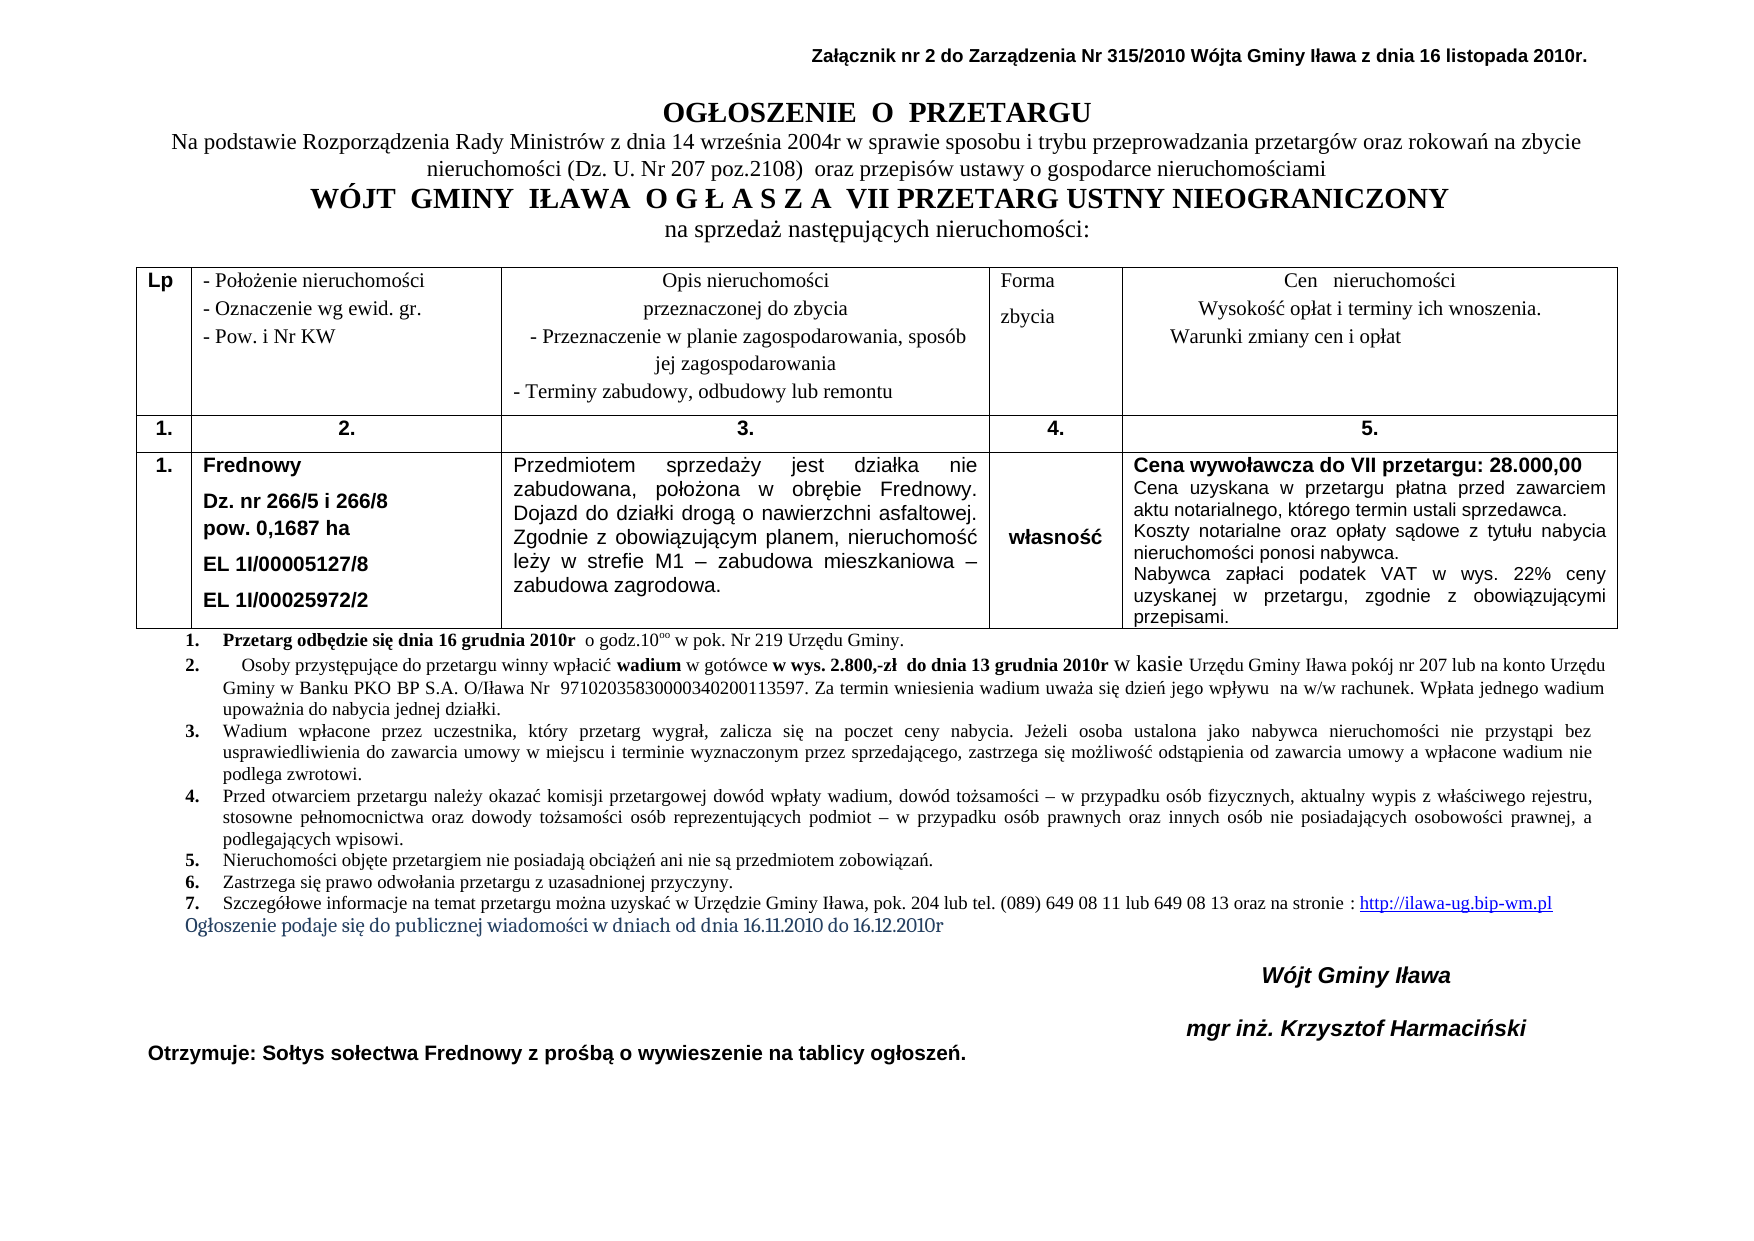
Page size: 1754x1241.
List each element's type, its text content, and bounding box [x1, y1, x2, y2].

table_cell własność [990, 453, 1122, 628]
list Zastrzega się prawo odwołania przetargu z uzasadnionej przyczyny. [185, 871, 1594, 892]
table_cell 5. [1123, 416, 1617, 452]
table_header - Położenie nieruchomości - Oznaczenie wg ewid. gr. - Pow. i Nr KW [192, 268, 501, 415]
text Na podstawie Rozporządzenia Rady Ministrów z dnia 14 września 2004r w sprawie sposobu i trybu przeprowadzania przetargów oraz rokowań na zbycie nieruchomości (Dz. U. Nr 207 poz.2108) oraz przepisów ustawy o gospodarce nieruchomościami [148, 128, 1606, 181]
text mgr inż. Krzysztof Harmaciński [1032, 1014, 1606, 1041]
subtitle OGŁOSZENIE O PRZETARGU [148, 95, 1606, 128]
table_header Cen nieruchomości Wysokość opłat i terminy ich wnoszenia. Warunki zmiany cen i opłat [1123, 268, 1617, 415]
text Otrzymuje: Sołtys sołectwa Frednowy z prośbą o wywieszenie na tablicy ogłoszeń. [148, 1041, 1606, 1065]
list Osoby przystępujące do przetargu winny wpłacić wadium w gotówce w wys. 2.800,-zł do dnia 13 grudnia 2010r w kasie Urzędu Gminy Iława pokój nr 207 lub na konto Urzędu Gminy w Banku PKO BP S.A. O/Iława Nr 97102035830000340200113597. Za termin wniesienia wadium uważa się dzień jego wpływu na w/w rachunek. Wpłata jednego wadium upoważnia do nabycia jednej działki. [185, 650, 1606, 720]
table_cell Cena wywoławcza do VII przetargu: 28.000,00 Cena uzyskana w przetargu płatna przed zawarciem aktu notarialnego, którego termin ustali sprzedawca. Koszty notarialne oraz opłaty sądowe z tytułu nabycia nieruchomości ponosi nabywca. Nabywca zapłaci podatek VAT w wys. 22% ceny uzyskanej w przetargu, zgodnie z obowiązującymi przepisami. [1123, 453, 1617, 628]
table_cell 2. [192, 416, 501, 452]
table_cell 1. [137, 453, 191, 628]
list Przed otwarciem przetargu należy okazać komisji przetargowej dowód wpłaty wadium, dowód tożsamości – w przypadku osób fizycznych, aktualny wypis z właściwego rejestru, stosowne pełnomocnictwa oraz dowody tożsamości osób reprezentujących podmiot – w przypadku osób prawnych oraz innych osób nie posiadających osobowości prawnej, a podlegających wpisowi. [185, 784, 1594, 849]
table_cell Frednowy Dz. nr 266/5 i 266/8 pow. 0,1687 ha EL 1I/00005127/8 EL 1I/00025972/2 [192, 453, 501, 628]
table_cell 3. [502, 416, 989, 452]
title Załącznik nr 2 do Zarządzenia Nr 315/2010 Wójta Gminy Iława z dnia 16 listopada 2010r. [811, 44, 1606, 66]
table_cell 1. [137, 416, 191, 452]
table_header Forma zbycia [990, 268, 1122, 415]
text Wójt Gminy Iława [1032, 962, 1606, 988]
list Przetarg odbędzie się dnia 16 grudnia 2010r o godz.10oo w pok. Nr 219 Urzędu Gminy. [185, 629, 1606, 650]
table_cell 4. [990, 416, 1122, 452]
table_header Lp [137, 268, 191, 415]
table_cell Przedmiotem sprzedaży jest działka nie zabudowana, położona w obrębie Frednowy. Dojazd do działki drogą o nawierzchni asfaltowej. Zgodnie z obowiązującym planem, nieruchomość leży w strefie M1 – zabudowa mieszkaniowa – zabudowa zagrodowa. [502, 453, 989, 628]
text WÓJT GMINY IŁAWA O G Ł A S Z A VII PRZETARG USTNY NIEOGRANICZONY [148, 181, 1606, 214]
list Wadium wpłacone przez uczestnika, który przetarg wygrał, zalicza się na poczet ceny nabycia. Jeżeli osoba ustalona jako nabywca nieruchomości nie przystąpi bez usprawiedliwienia do zawarcia umowy w miejscu i terminie wyznaczonym przez sprzedającego, zastrzega się możliwość odstąpienia od zawarcia umowy a wpłacone wadium nie podlega zwrotowi. [185, 720, 1594, 784]
text na sprzedaż następujących nieruchomości: [148, 214, 1606, 243]
subtitle Ogłoszenie podaje się do publicznej wiadomości w dniach od dnia 16.11.2010 do 16.12.2010r [148, 914, 1606, 938]
table_header Opis nieruchomości przeznaczonej do zbycia - Przeznaczenie w planie zagospodarowania, sposób jej zagospodarowania - Terminy zabudowy, odbudowy lub remontu [502, 268, 989, 415]
list Nieruchomości objęte przetargiem nie posiadają obciążeń ani nie są przedmiotem zobowiązań. [185, 849, 1606, 871]
list Szczegółowe informacje na temat przetargu można uzyskać w Urzędzie Gminy Iława, pok. 204 lub tel. (089) 649 08 11 lub 649 08 13 oraz na stronie : http://ilawa-ug.bip-wm.pl [185, 892, 1594, 914]
